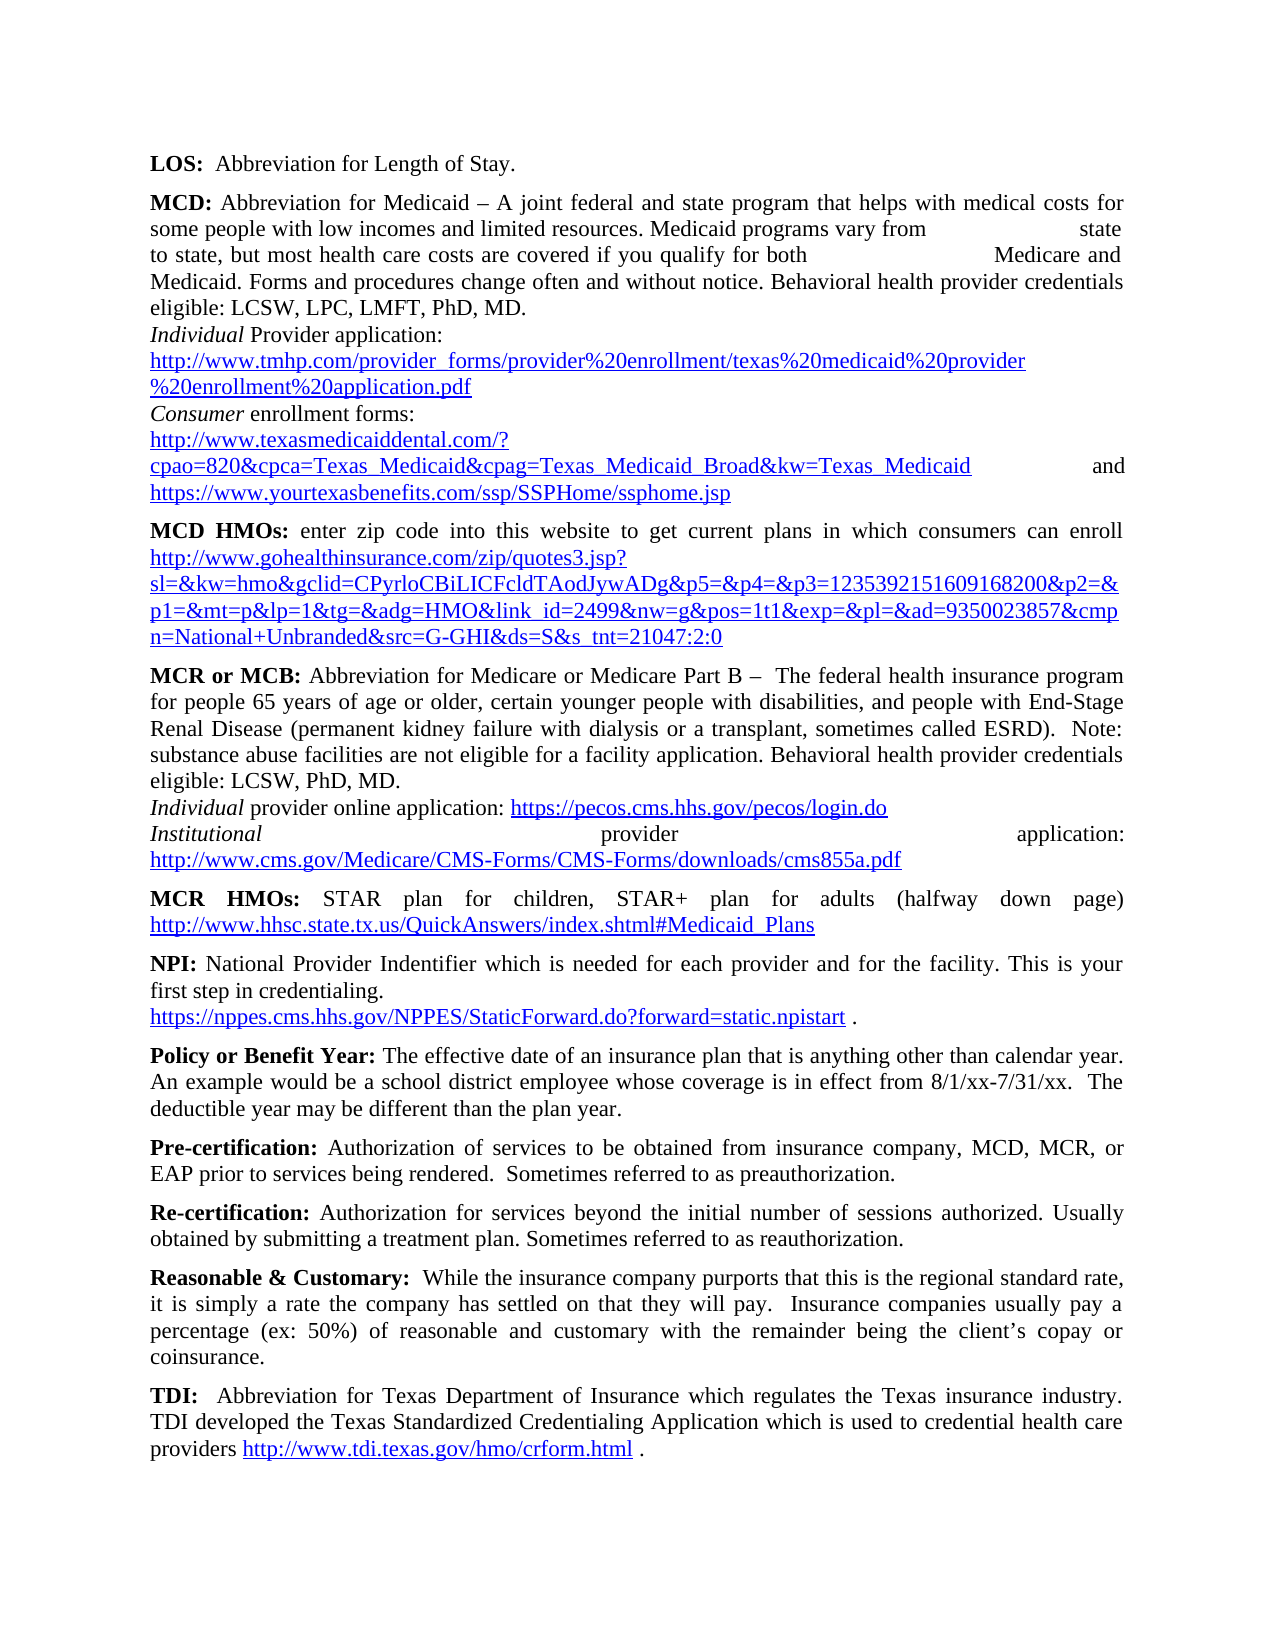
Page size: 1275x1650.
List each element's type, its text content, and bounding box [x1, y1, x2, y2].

text NPI: National Provider Indentifier which is needed for each provider and for the facility. This is your first step in credentialing. [150, 950, 1125, 1003]
text MCR HMOs: STAR plan for children, STAR+ plan for adults (halfway down page) http://www.hhsc.state.tx.us/QuickAnswers/index.shtml#Medicaid_Plans [150, 885, 1125, 938]
text Individual provider online application: https://pecos.cms.hhs.gov/pecos/login.do [150, 794, 1125, 820]
text https://nppes.cms.hhs.gov/NPPES/StaticForward.do?forward=static.npistart . [150, 1003, 1125, 1029]
text http://www.tmhp.com/provider_forms/provider%20enrollment/texas%20medicaid%20provider%20enrollment%20application.pdf [150, 347, 1125, 400]
text http://www.texasmedicaiddental.com/?cpao=820&cpca=Texas_Medicaid&cpag=Texas_Medicaid_Broad&kw=Texas_Medicaid and https://www.yourtexasbenefits.com/ssp/SSPHome/ssphome.jsp [150, 426, 1125, 505]
text MCR or MCB: Abbreviation for Medicare or Medicare Part B – The federal health insurance program for people 65 years of age or older, certain younger people with disabilities, and people with End-Stage Renal Disease (permanent kidney failure with dialysis or a transplant, sometimes called ESRD). Note: substance abuse facilities are not eligible for a facility application. Behavioral health provider credentials eligible: LCSW, PhD, MD. [150, 662, 1125, 794]
text Institutional provider application: http://www.cms.gov/Medicare/CMS-Forms/CMS-Forms/downloads/cms855a.pdf [150, 820, 1125, 873]
text Reasonable & Customary: While the insurance company purports that this is the regional standard rate, it is simply a rate the company has settled on that they will pay. Insurance companies usually pay a percentage (ex: 50%) of reasonable and customary with the remainder being the client’s copay or coinsurance. [150, 1264, 1125, 1369]
text Re-certification: Authorization for services beyond the initial number of sessions authorized. Usually obtained by submitting a treatment plan. Sometimes referred to as reauthorization. [150, 1199, 1125, 1251]
text Pre-certification: Authorization of services to be obtained from insurance company, MCD, MCR, or EAP prior to services being rendered. Sometimes referred to as preauthorization. [150, 1133, 1125, 1186]
text Consumer enrollment forms: [150, 400, 1125, 426]
text Policy or Benefit Year: The effective date of an insurance plan that is anything other than calendar year. An example would be a school district employee whose coverage is in effect from 8/1/xx-7/31/xx. The deductible year may be different than the plan year. [150, 1042, 1125, 1121]
text LOS: Abbreviation for Length of Stay. [150, 150, 1125, 176]
text MCD: Abbreviation for Medicaid – A joint federal and state program that helps with medical costs for some people with low incomes and limited resources. Medicaid programs vary from state to state, but most health care costs are covered if you qualify for both Medicare and Medicaid. Forms and procedures change often and without notice. Behavioral health provider credentials eligible: LCSW, LPC, LMFT, PhD, MD. [150, 189, 1125, 321]
text MCD HMOs: enter zip code into this website to get current plans in which consumers can enroll http://www.gohealthinsurance.com/zip/quotes3.jsp?sl=&kw=hmo&gclid=CPyrloCBiLICFcldTAodJywADg&p5=&p4=&p3=1235392151609168200&p2=&p1=&mt=p&lp=1&tg=&adg=HMO&link_id=2499&nw=g&pos=1t1&exp=&pl=&ad=9350023857&cmpn=National+Unbranded&src=G-GHI&ds=S&s_tnt=21047:2:0 [150, 518, 1125, 649]
text Individual Provider application: [150, 321, 1125, 347]
